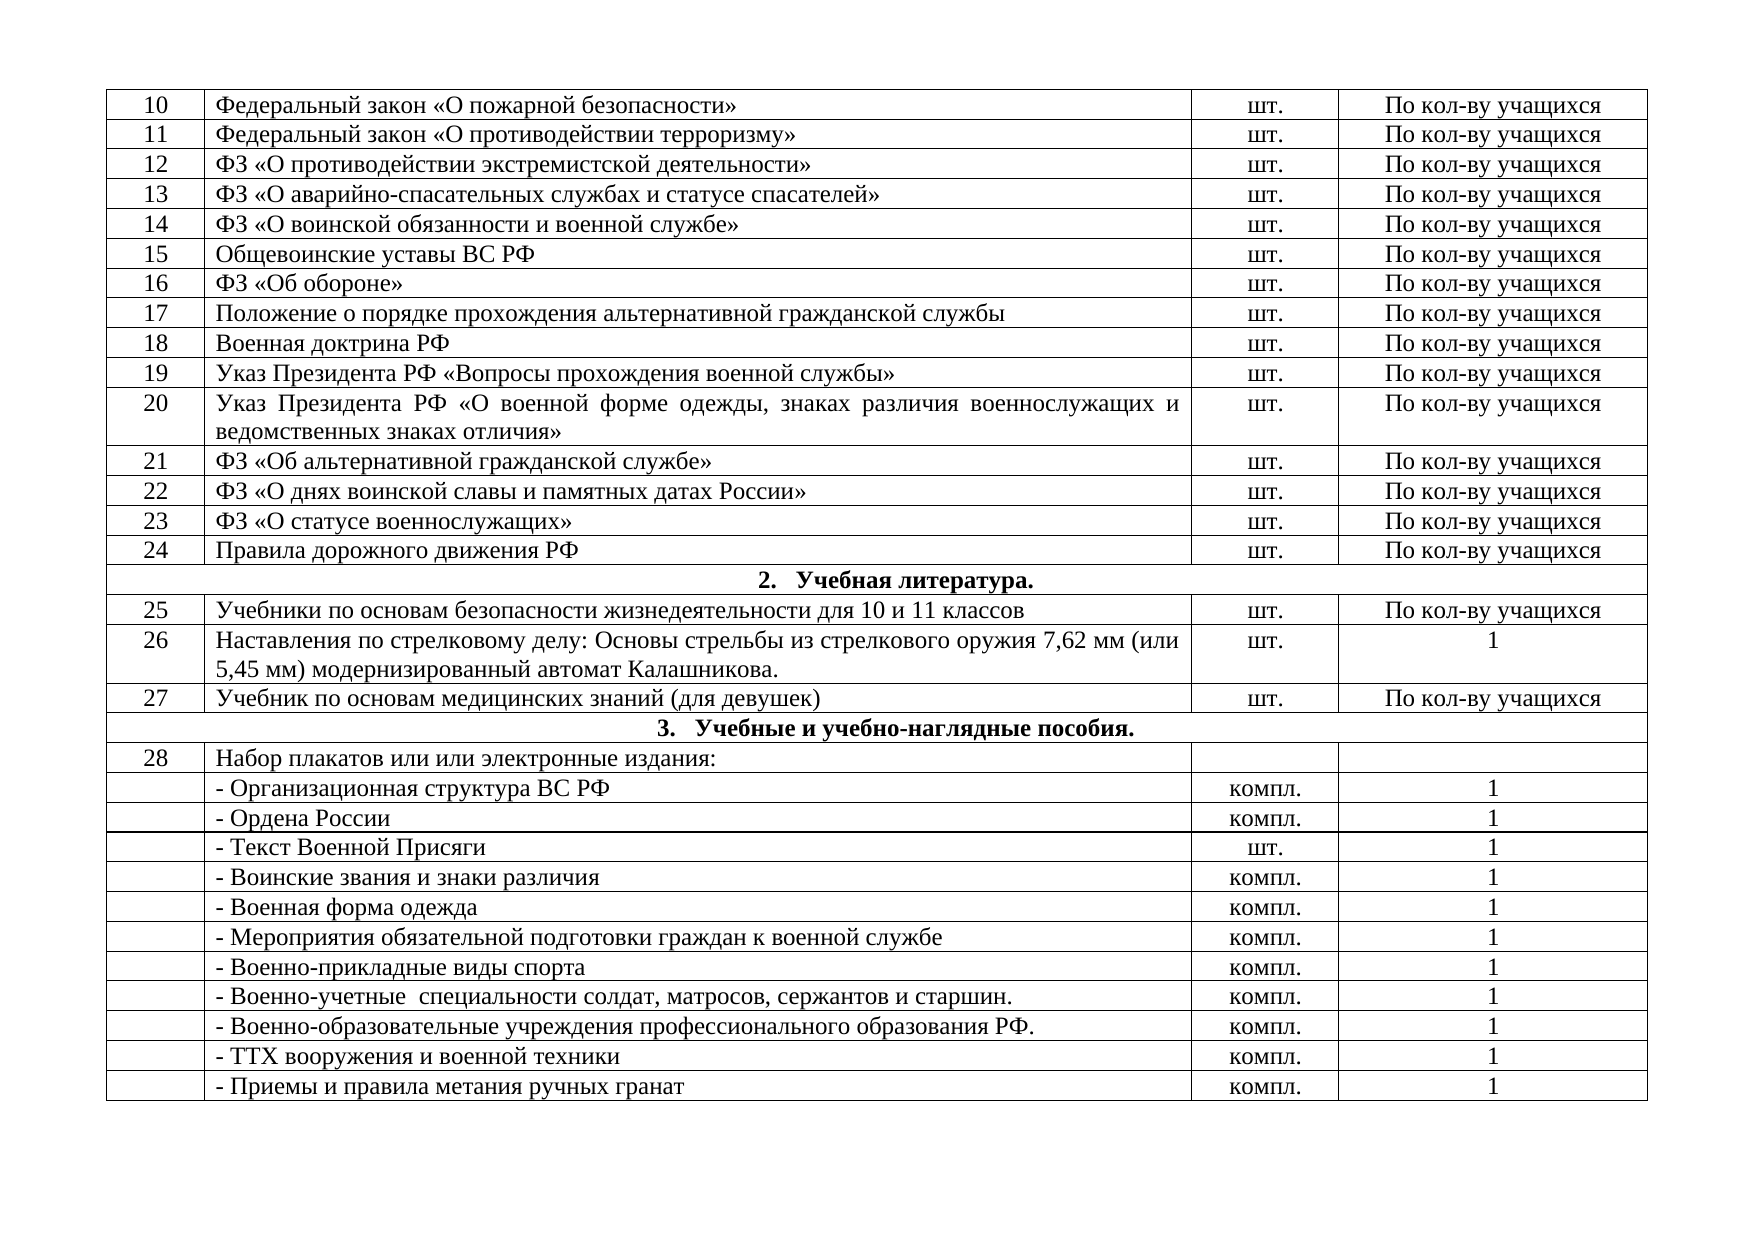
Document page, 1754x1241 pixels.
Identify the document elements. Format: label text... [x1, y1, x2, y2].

table_cell - Военно-образовательные учреждения профессионального образования РФ. [205, 1011, 1191, 1040]
table_cell [107, 1041, 204, 1070]
table_cell - Ордена России [205, 803, 1191, 831]
table_cell шт. [1192, 120, 1338, 148]
table_cell По кол-ву учащихся [1339, 120, 1647, 148]
table_cell компл. [1192, 1011, 1338, 1040]
table_cell - ТТХ вооружения и военной техники [205, 1041, 1191, 1070]
table_cell По кол-ву учащихся [1339, 595, 1647, 624]
table_cell ФЗ «О противодействии экстремистской деятельности» [205, 149, 1191, 178]
table_cell 28 [107, 743, 204, 772]
table_cell компл. [1192, 1071, 1338, 1099]
table_cell ФЗ «О воинской обязанности и военной службе» [205, 209, 1191, 238]
table_cell ФЗ «Об обороне» [205, 269, 1191, 297]
table_cell 1 [1339, 773, 1647, 802]
table_cell - Текст Военной Присяги [205, 833, 1191, 861]
table_cell - Военно-прикладные виды спорта [205, 952, 1191, 980]
table_cell Федеральный закон «О противодействии терроризму» [205, 120, 1191, 148]
table_cell По кол-ву учащихся [1339, 684, 1647, 712]
table_cell шт. [1192, 298, 1338, 327]
table_cell 1 [1339, 803, 1647, 831]
table_cell шт. [1192, 269, 1338, 297]
table_cell компл. [1192, 1041, 1338, 1070]
table_cell ФЗ «Об альтернативной гражданской службе» [205, 446, 1191, 475]
table_cell ФЗ «О статусе военнослужащих» [205, 506, 1191, 534]
table_cell Учебные и учебно-наглядные пособия. [107, 713, 1647, 742]
table_cell шт. [1192, 833, 1338, 861]
table_cell - Воинские звания и знаки различия [205, 862, 1191, 891]
table_cell шт. [1192, 90, 1338, 118]
table_cell 22 [107, 476, 204, 505]
table_cell 25 [107, 595, 204, 624]
table_cell шт. [1192, 476, 1338, 505]
table_cell - Мероприятия обязательной подготовки граждан к военной службе [205, 922, 1191, 951]
table_cell По кол-ву учащихся [1339, 149, 1647, 178]
table_cell ФЗ «О днях воинской славы и памятных датах России» [205, 476, 1191, 505]
table_cell Учебная литература. [107, 565, 1647, 594]
table_cell шт. [1192, 595, 1338, 624]
table_cell шт. [1192, 358, 1338, 387]
table_cell компл. [1192, 773, 1338, 802]
table_cell По кол-ву учащихся [1339, 328, 1647, 357]
table_cell 1 [1339, 625, 1647, 682]
table_cell компл. [1192, 892, 1338, 921]
table_cell 1 [1339, 1041, 1647, 1070]
table_cell компл. [1192, 952, 1338, 980]
table_cell По кол-ву учащихся [1339, 446, 1647, 475]
table_cell Учебник по основам медицинских знаний (для девушек) [205, 684, 1191, 712]
table_cell По кол-ву учащихся [1339, 506, 1647, 534]
table_cell ФЗ «О аварийно-спасательных службах и статусе спасателей» [205, 179, 1191, 208]
table_cell шт. [1192, 536, 1338, 564]
table_cell Военная доктрина РФ [205, 328, 1191, 357]
table_cell шт. [1192, 209, 1338, 238]
table_cell [107, 1071, 204, 1099]
table_cell По кол-ву учащихся [1339, 179, 1647, 208]
table_cell Наставления по стрелковому делу: Основы стрельбы из стрелкового оружия 7,62 мм (или 5,45 мм) модернизированный автомат Калашникова. [205, 625, 1191, 682]
table_cell 27 [107, 684, 204, 712]
table_cell [107, 922, 204, 951]
table_cell шт. [1192, 149, 1338, 178]
table_cell [107, 833, 204, 861]
table_cell 19 [107, 358, 204, 387]
table_cell По кол-ву учащихся [1339, 239, 1647, 267]
table_cell - Военно-учетные специальности солдат, матросов, сержантов и старшин. [205, 981, 1191, 1010]
table_cell По кол-ву учащихся [1339, 209, 1647, 238]
table_cell Набор плакатов или или электронные издания: [205, 743, 1191, 772]
table_cell 13 [107, 179, 204, 208]
table_cell [107, 773, 204, 802]
table_cell [107, 862, 204, 891]
table_cell 1 [1339, 952, 1647, 980]
table_cell компл. [1192, 862, 1338, 891]
table_cell Указ Президента РФ «Вопросы прохождения военной службы» [205, 358, 1191, 387]
table_cell 20 [107, 388, 204, 445]
table_cell Положение о порядке прохождения альтернативной гражданской службы [205, 298, 1191, 327]
table_cell По кол-ву учащихся [1339, 476, 1647, 505]
table_cell По кол-ву учащихся [1339, 388, 1647, 445]
table_cell Федеральный закон «О пожарной безопасности» [205, 90, 1191, 118]
table_cell [107, 803, 204, 831]
table_cell 1 [1339, 862, 1647, 891]
table_cell компл. [1192, 922, 1338, 951]
table_cell 1 [1339, 1071, 1647, 1099]
table_cell 23 [107, 506, 204, 534]
table_cell 24 [107, 536, 204, 564]
table_cell По кол-ву учащихся [1339, 358, 1647, 387]
table_cell шт. [1192, 506, 1338, 534]
table_cell - Организационная структура ВС РФ [205, 773, 1191, 802]
table_cell 26 [107, 625, 204, 682]
table_cell Правила дорожного движения РФ [205, 536, 1191, 564]
table_cell По кол-ву учащихся [1339, 269, 1647, 297]
table_cell шт. [1192, 625, 1338, 682]
table_cell - Военная форма одежда [205, 892, 1191, 921]
table_cell 10 [107, 90, 204, 118]
table_cell шт. [1192, 328, 1338, 357]
table_cell [107, 892, 204, 921]
table_cell По кол-ву учащихся [1339, 298, 1647, 327]
table_cell [107, 981, 204, 1010]
table_cell 21 [107, 446, 204, 475]
table_cell 16 [107, 269, 204, 297]
table_cell 17 [107, 298, 204, 327]
table_cell компл. [1192, 981, 1338, 1010]
table_cell 1 [1339, 833, 1647, 861]
table_cell шт. [1192, 684, 1338, 712]
table_cell 1 [1339, 892, 1647, 921]
table_cell [107, 1011, 204, 1040]
table_cell Учебники по основам безопасности жизнедеятельности для 10 и 11 классов [205, 595, 1191, 624]
table_cell 1 [1339, 1011, 1647, 1040]
table_cell шт. [1192, 179, 1338, 208]
table_cell 18 [107, 328, 204, 357]
table_cell 14 [107, 209, 204, 238]
table_cell - Приемы и правила метания ручных гранат [205, 1071, 1191, 1099]
table_cell 15 [107, 239, 204, 267]
table_cell шт. [1192, 239, 1338, 267]
table_cell По кол-ву учащихся [1339, 536, 1647, 564]
table_cell шт. [1192, 388, 1338, 445]
table_cell компл. [1192, 803, 1338, 831]
table_cell 11 [107, 120, 204, 148]
table_cell шт. [1192, 446, 1338, 475]
table_cell 12 [107, 149, 204, 178]
table_cell [107, 952, 204, 980]
table_cell 1 [1339, 981, 1647, 1010]
table_cell 1 [1339, 922, 1647, 951]
table_cell Указ Президента РФ «О военной форме одежды, знаках различия военнослужащих и ведомственных знаках отличия» [205, 388, 1191, 445]
table_cell [1192, 743, 1338, 772]
table_cell По кол-ву учащихся [1339, 90, 1647, 118]
table_cell Общевоинские уставы ВС РФ [205, 239, 1191, 267]
table_cell [1339, 743, 1647, 772]
